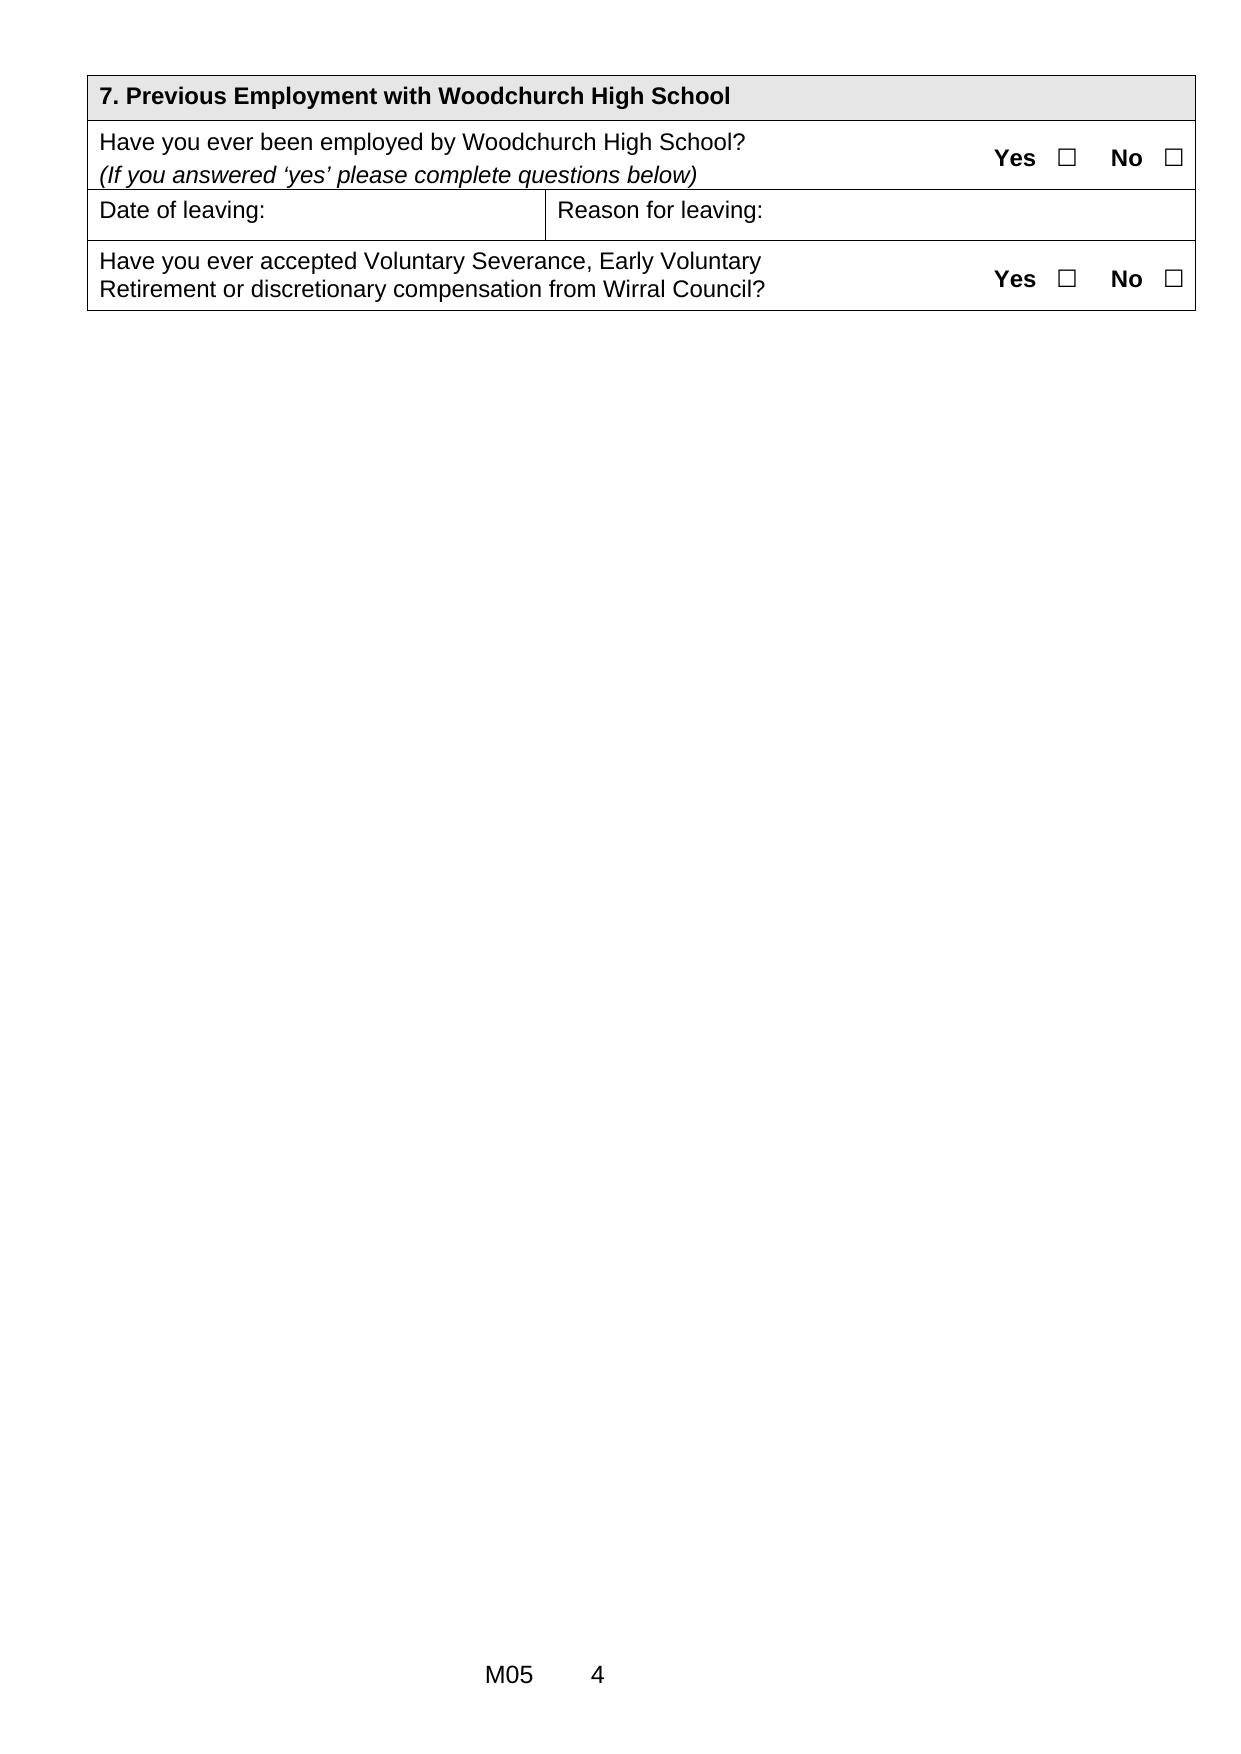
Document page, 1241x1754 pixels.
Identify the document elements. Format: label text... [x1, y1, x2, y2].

table_cell Yes ☐ No ☐ [826, 241, 1195, 310]
table_cell Have you ever accepted Voluntary Severance, Early Voluntary Retirement or discretionary compensation from Wirral Council? [88, 241, 826, 310]
table_cell Yes ☐ No ☐ [826, 121, 1195, 189]
table_cell 7. Previous Employment with Woodchurch High School [88, 76, 1195, 120]
table_cell Date of leaving: [88, 190, 545, 239]
table_cell Reason for leaving: [546, 190, 1195, 239]
table_cell Have you ever been employed by Woodchurch High School? (If you answered ‘yes’ please complete questions below) [88, 121, 826, 189]
